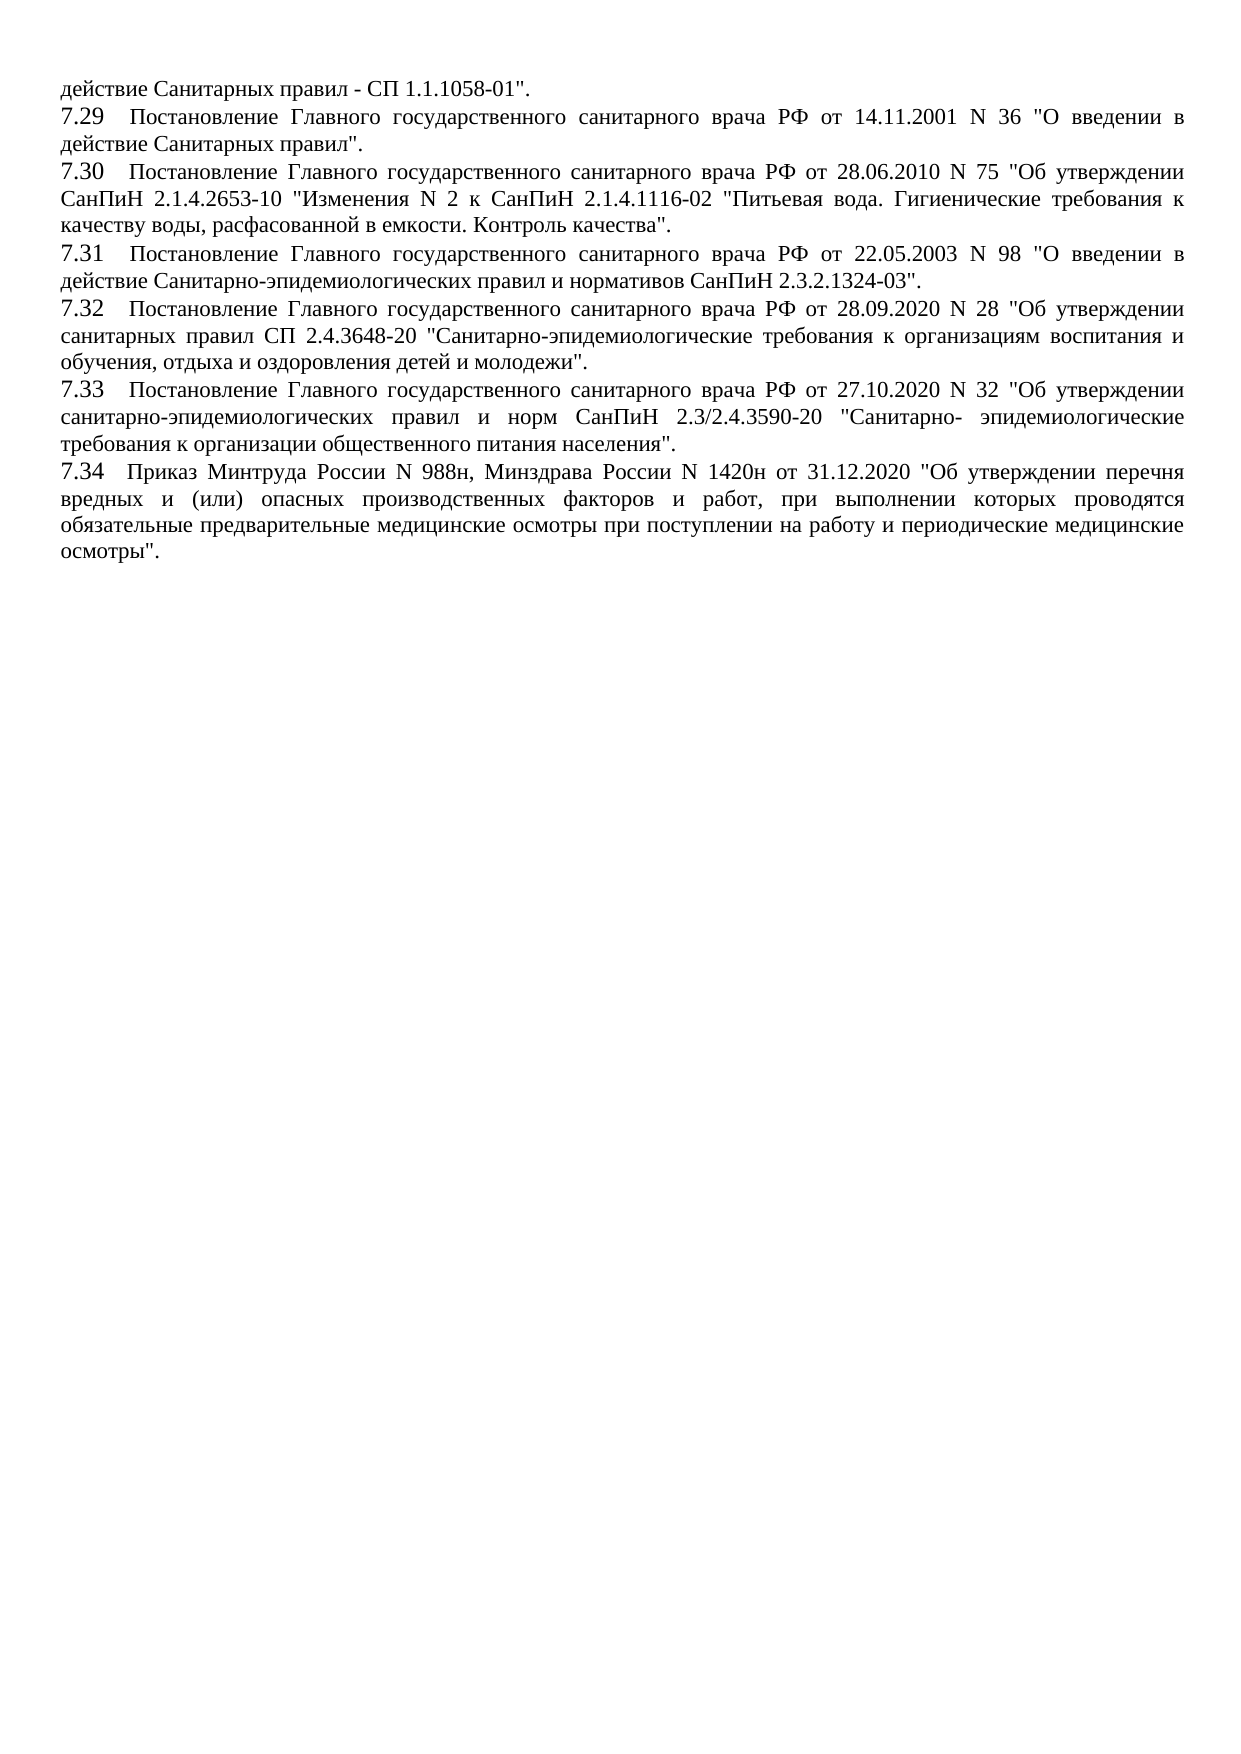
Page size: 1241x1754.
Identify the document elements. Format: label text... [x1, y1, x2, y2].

list Постановление Главного государственного санитарного врача РФ от 27.10.2020 N 32 "Об утверждении санитарно-эпидемиологических правил и норм СанПиН 2.3/2.4.3590-20 "Санитарно- эпидемиологические требования к организации общественного питания населения". [60, 374, 1186, 456]
list Постановление Главного государственного санитарного врача РФ от 28.06.2010 N 75 "Об утверждении СанПиН 2.1.4.2653-10 "Изменения N 2 к СанПиН 2.1.4.1116-02 "Питьевая вода. Гигиенические требования к качеству воды, расфасованной в емкости. Контроль качества". [60, 156, 1186, 238]
list Приказ Минтруда России N 988н, Минздрава России N 1420н от 31.12.2020 "Об утверждении перечня вредных и (или) опасных производственных факторов и работ, при выполнении которых проводятся обязательные предварительные медицинские осмотры при поступлении на работу и периодические медицинские осмотры". [60, 456, 1186, 564]
list Постановление Главного государственного санитарного врача РФ от 28.09.2020 N 28 "Об утверждении санитарных правил СП 2.4.3648-20 "Санитарно-эпидемиологические требования к организациям воспитания и обучения, отдыха и оздоровления детей и молодежи". [60, 293, 1186, 374]
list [60, 75, 1186, 101]
list Постановление Главного государственного санитарного врача РФ от 22.05.2003 N 98 "О введении в действие Санитарно-эпидемиологических правил и нормативов СанПиН 2.3.2.1324-03". [60, 238, 1186, 293]
list Постановление Главного государственного санитарного врача РФ от 14.11.2001 N 36 "О введении в действие Санитарных правил". [60, 101, 1186, 156]
